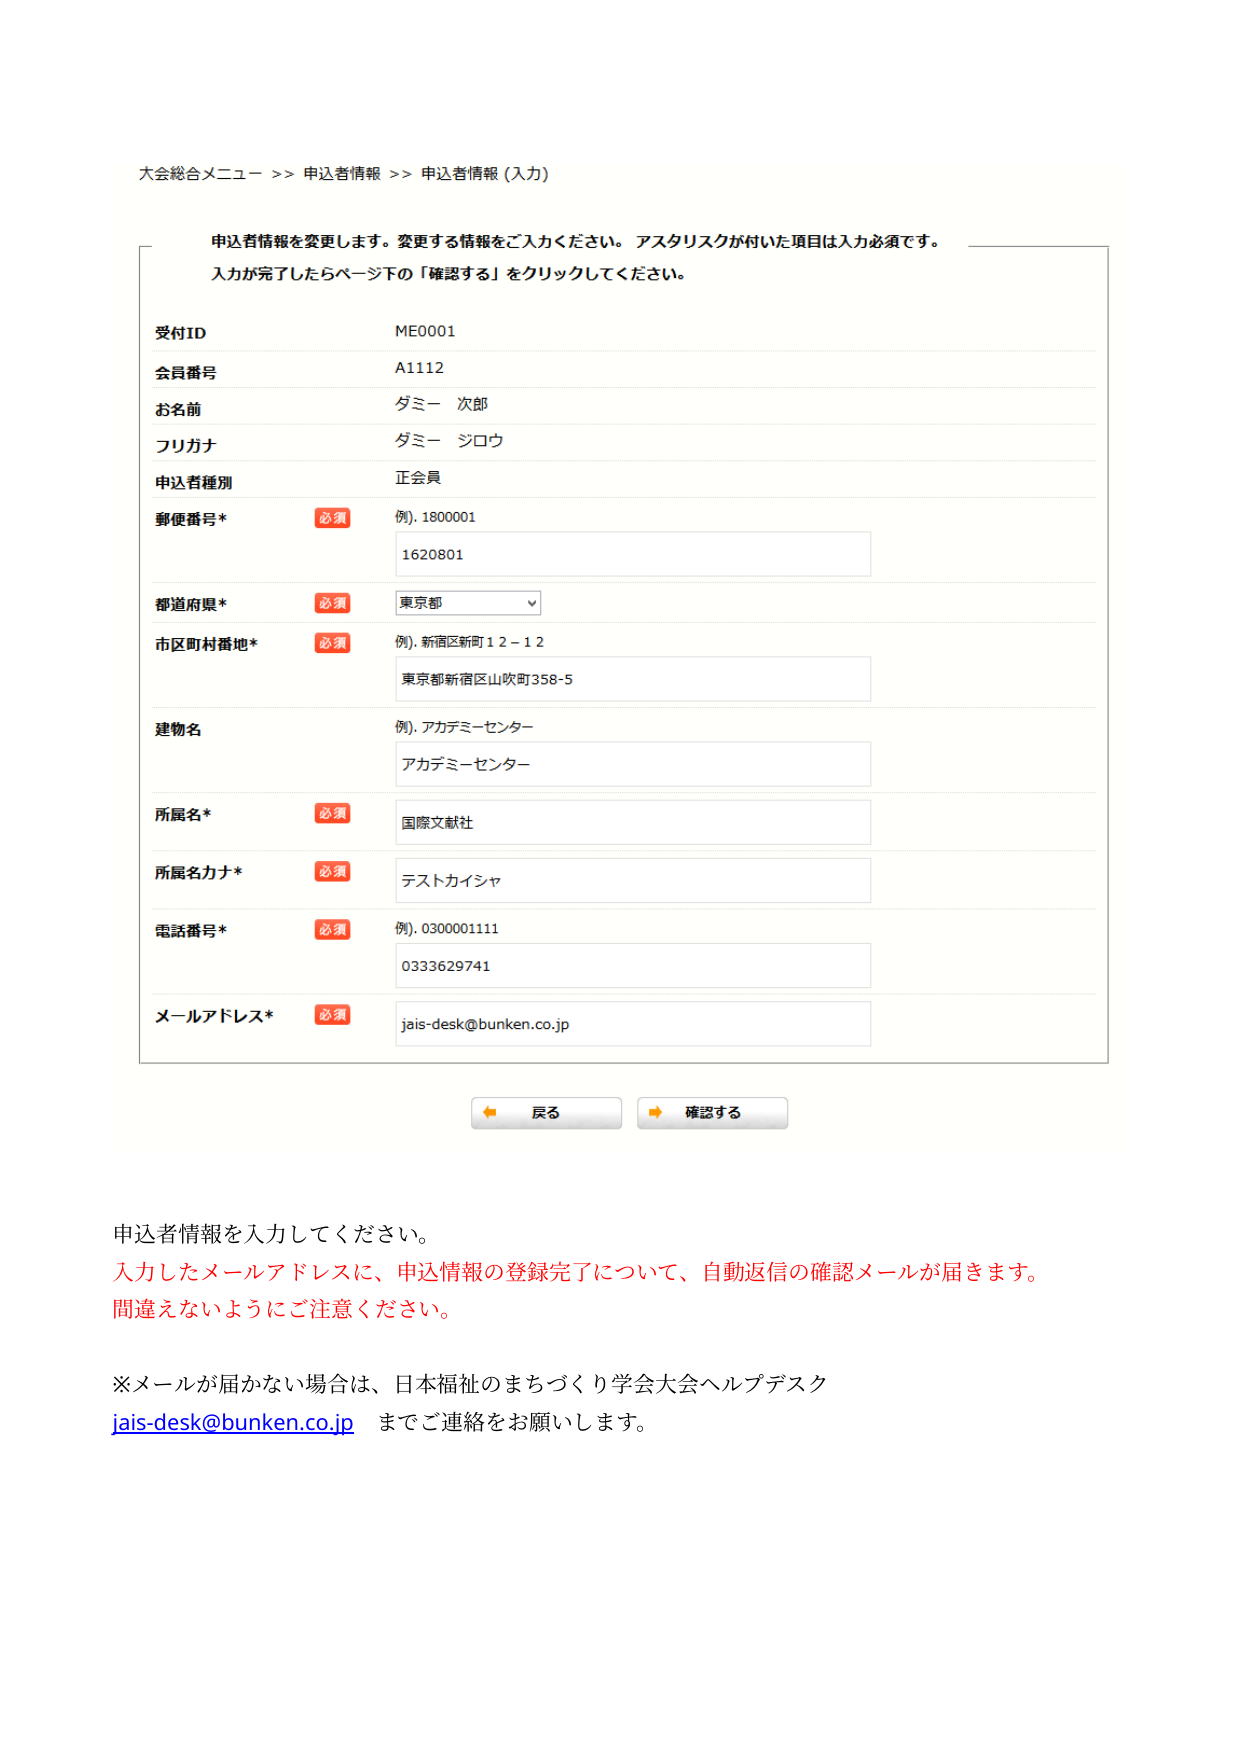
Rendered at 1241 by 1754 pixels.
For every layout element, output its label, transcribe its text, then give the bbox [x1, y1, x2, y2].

text jais-desk@bunken.co.jp までご連絡をお願いします。 [112, 1402, 1128, 1439]
text 入力したメールアドレスに、申込情報の登録完了について、自動返信の確認メールが届きます。 [112, 1252, 1128, 1289]
text ※メールが届かない場合は、日本福祉のまちづくり学会大会ヘルプデスク [112, 1364, 1128, 1402]
picture [112, 164, 1127, 1152]
text 間違えないようにご注意ください。 [112, 1289, 1128, 1327]
text 申込者情報を入力してください。 [112, 1214, 1128, 1252]
